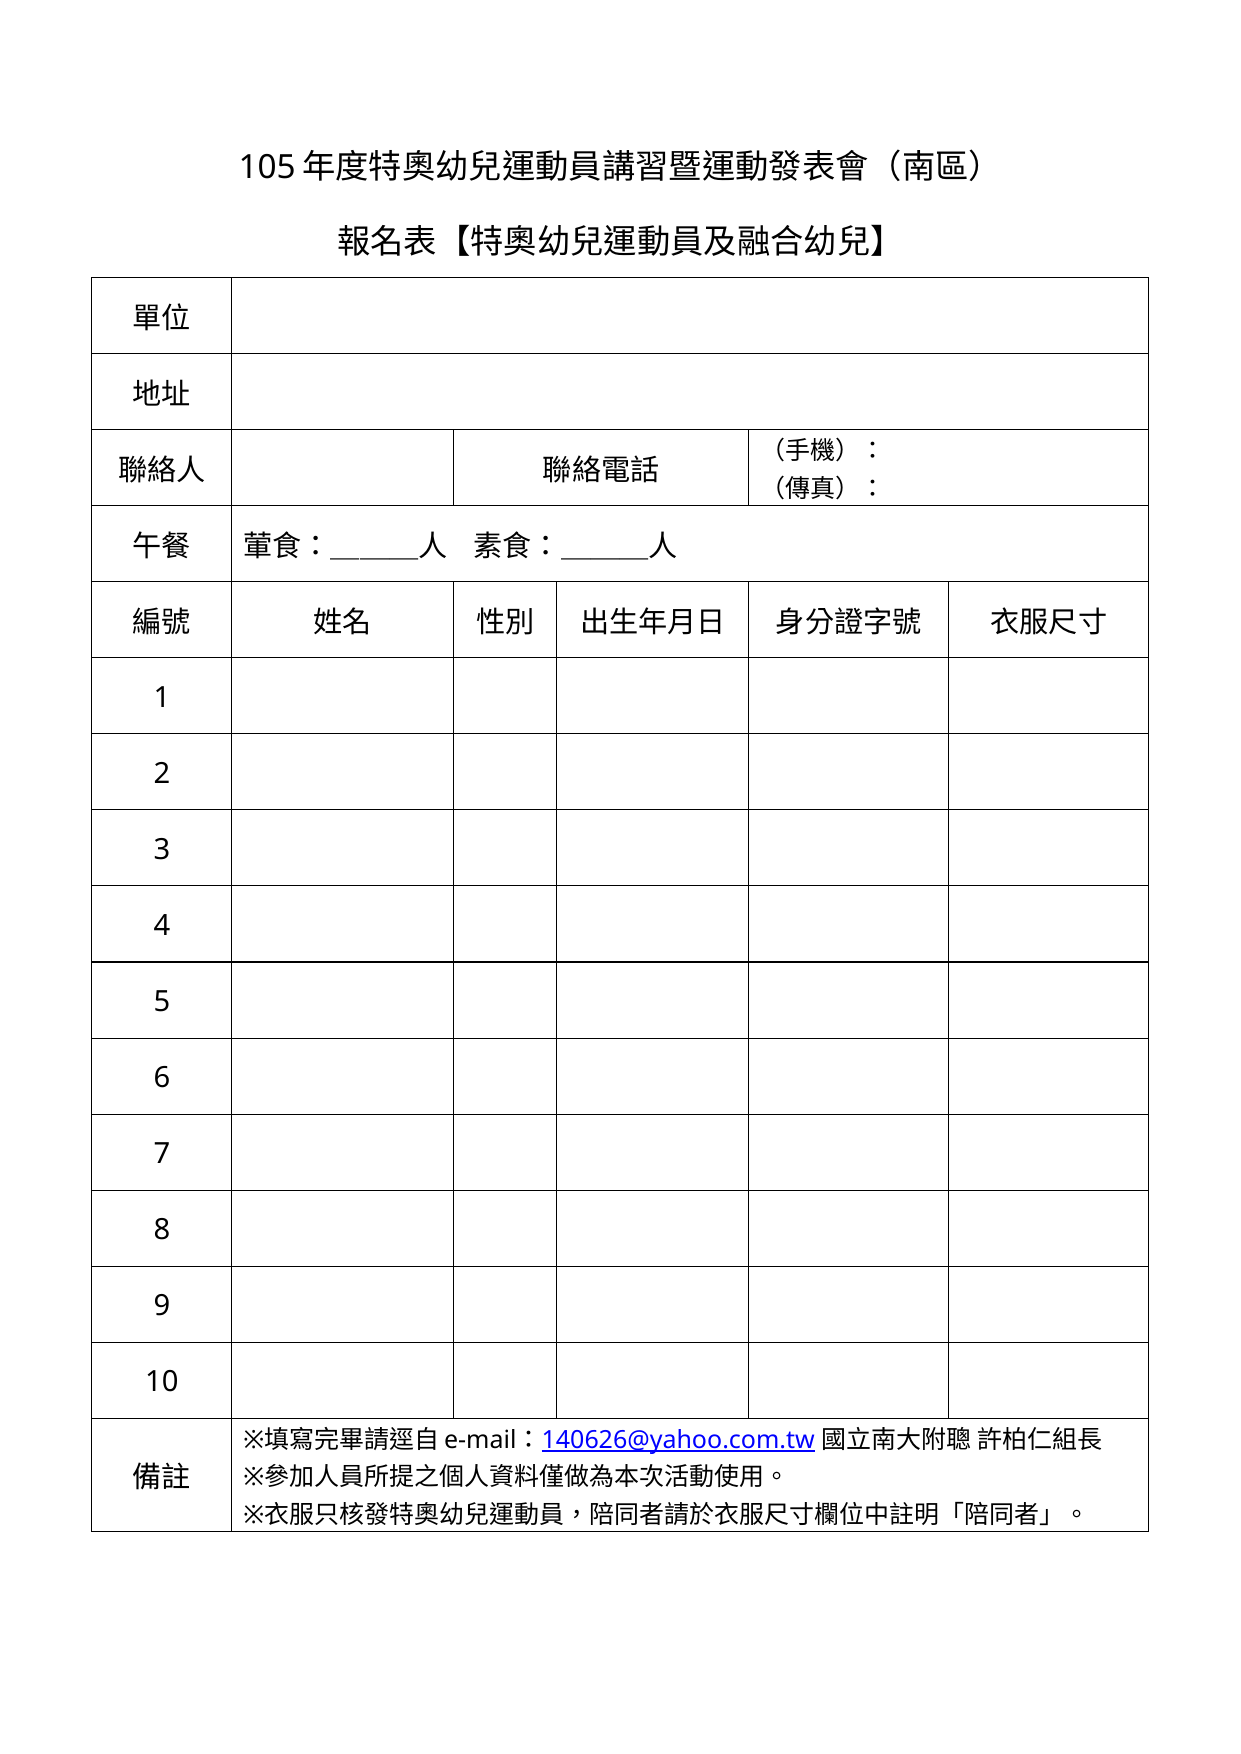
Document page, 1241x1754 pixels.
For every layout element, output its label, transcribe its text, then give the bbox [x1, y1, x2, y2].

table_cell [232, 658, 453, 733]
table_cell [557, 1343, 748, 1418]
table_cell [749, 1191, 948, 1266]
table_cell （手機）： （傳真）： [749, 430, 1148, 505]
table_cell ※填寫完畢請逕自e-mail：140626@yahoo.com.tw 國立南大附聰 許柏仁組長 ※參加人員所提之個人資料僅做為本次活動使用。 ※衣服只核發特奧幼兒運動員，陪同者請於衣服尺寸欄位中註明「陪同者」。 [232, 1419, 1148, 1531]
table_cell [949, 886, 1148, 961]
table_cell [949, 1115, 1148, 1189]
table_cell [454, 1267, 556, 1342]
text 報名表【特奧幼兒運動員及融合幼兒】 [187, 202, 1053, 277]
table_cell [949, 658, 1148, 733]
table_cell [454, 1191, 556, 1266]
table_cell [232, 734, 453, 809]
table_cell [749, 810, 948, 885]
table_cell [749, 886, 948, 961]
text 105年度特奧幼兒運動員講習暨運動發表會（南區） [187, 127, 1053, 202]
table_cell [557, 734, 748, 809]
table_cell [749, 658, 948, 733]
table_header 單位 [92, 278, 231, 353]
table_cell [454, 1343, 556, 1418]
table_cell [557, 1039, 748, 1113]
table_cell [454, 886, 556, 961]
table_cell [232, 810, 453, 885]
table_cell [454, 963, 556, 1037]
table_cell 地址 [92, 354, 231, 429]
table_cell [749, 1267, 948, 1342]
table_cell [232, 354, 1148, 429]
table_cell 身分證字號 [749, 582, 948, 657]
table_cell [232, 963, 453, 1037]
table_cell 7 [92, 1115, 231, 1189]
table_cell [557, 658, 748, 733]
table_cell [454, 1039, 556, 1113]
table_cell [949, 1039, 1148, 1113]
table_cell [749, 1115, 948, 1189]
table_cell 備註 [92, 1419, 231, 1531]
table_cell [557, 963, 748, 1037]
table_cell [557, 1191, 748, 1266]
table_cell 9 [92, 1267, 231, 1342]
table_cell 4 [92, 886, 231, 961]
table_cell [949, 1343, 1148, 1418]
table_cell [749, 734, 948, 809]
table_cell 出生年月日 [557, 582, 748, 657]
table_cell [232, 1115, 453, 1189]
table_cell 8 [92, 1191, 231, 1266]
table_cell [232, 1039, 453, 1113]
table_cell 10 [92, 1343, 231, 1418]
table_cell 5 [92, 963, 231, 1037]
table_cell [949, 734, 1148, 809]
table_cell 1 [92, 658, 231, 733]
table_cell [232, 1343, 453, 1418]
table_cell 2 [92, 734, 231, 809]
table_cell [749, 1343, 948, 1418]
table_cell [232, 1191, 453, 1266]
table_cell 聯絡人 [92, 430, 231, 505]
table_cell [557, 1115, 748, 1189]
table_cell [949, 1267, 1148, 1342]
table_cell [557, 810, 748, 885]
table_cell 3 [92, 810, 231, 885]
table_cell [749, 1039, 948, 1113]
table_cell [949, 963, 1148, 1037]
table_cell [454, 734, 556, 809]
table_cell 6 [92, 1039, 231, 1113]
table_cell [232, 886, 453, 961]
table_cell [949, 810, 1148, 885]
table_cell [232, 430, 453, 505]
table_cell 性別 [454, 582, 556, 657]
table_cell [454, 810, 556, 885]
table_cell [232, 1267, 453, 1342]
table_cell 午餐 [92, 506, 231, 581]
table_cell 聯絡電話 [454, 430, 748, 505]
table_cell [949, 1191, 1148, 1266]
table_cell [454, 1115, 556, 1189]
table_cell [557, 886, 748, 961]
table_cell [454, 658, 556, 733]
table_cell 姓名 [232, 582, 453, 657]
table_header [232, 278, 1148, 353]
table_cell 編號 [92, 582, 231, 657]
table_cell [557, 1267, 748, 1342]
table_cell 衣服尺寸 [949, 582, 1148, 657]
table_cell 葷食：＿＿＿人 素食：＿＿＿人 [232, 506, 1148, 581]
table_cell [749, 963, 948, 1037]
